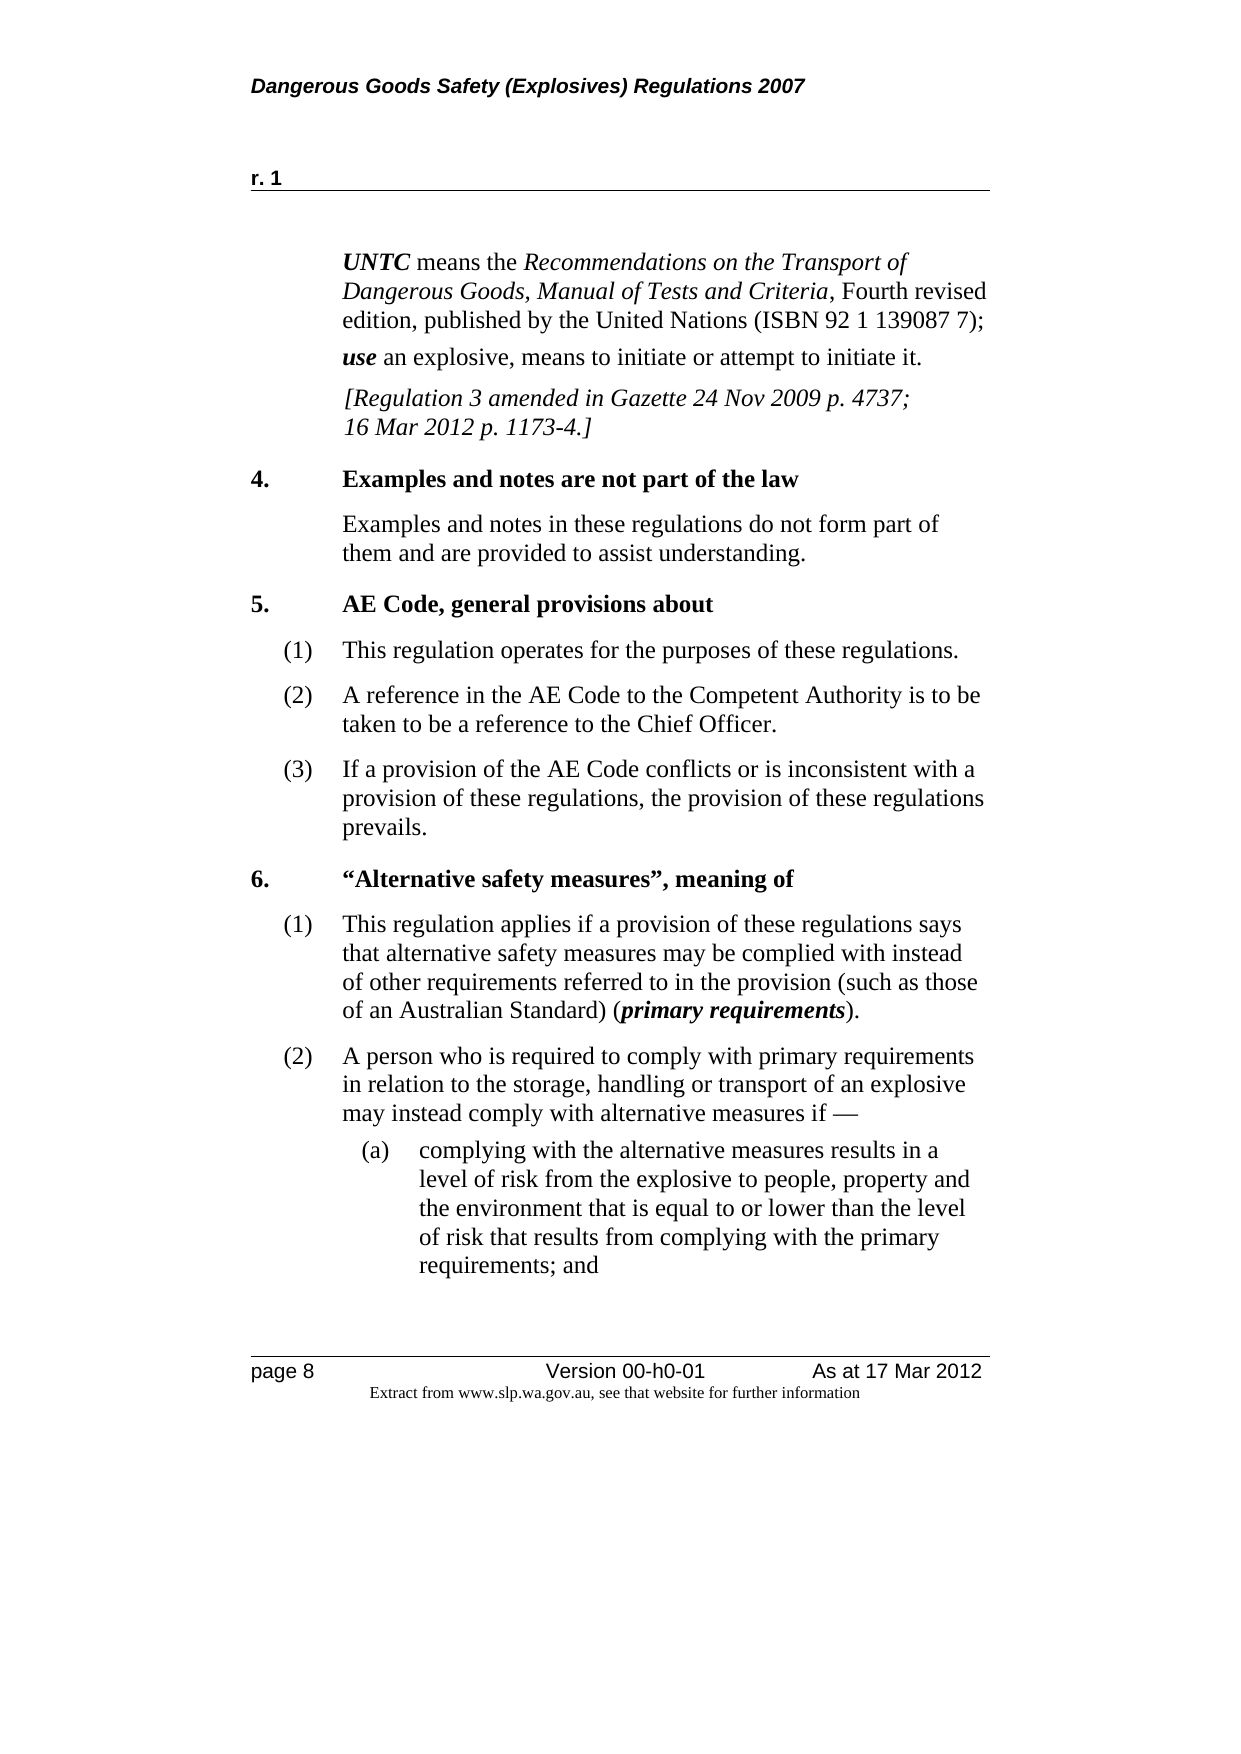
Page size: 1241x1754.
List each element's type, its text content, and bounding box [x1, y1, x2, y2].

text Examples and notes in these regulations do not form part of them and are provided to assist understanding. [251, 509, 990, 567]
subtitle 4. Examples and notes are not part of the law [251, 464, 990, 492]
text (2) A person who is required to comply with primary requirements in relation to the storage, handling or transport of an explosive may instead comply with alternative measures if — [251, 1041, 990, 1127]
text (2) A reference in the AE Code to the Competent Authority is to be taken to be a reference to the Chief Officer. [251, 680, 990, 738]
text (1) This regulation operates for the purposes of these regulations. [251, 635, 990, 664]
subtitle 6. “Alternative safety measures”, meaning of [251, 864, 990, 892]
text (3) If a provision of the AE Code conflicts or is inconsistent with a provision of these regulations, the provision of these regulations prevails. [251, 754, 990, 841]
text [Regulation 3 amended in Gazette 24 Nov 2009 p. 4737; 16 Mar 2012 p. 1173-4.] [251, 383, 990, 441]
text (1) This regulation applies if a provision of these regulations says that alternative safety measures may be complied with instead of other requirements referred to in the provision (such as those of an Australian Standard) (primary requirements). [251, 909, 990, 1024]
text (a) complying with the alternative measures results in a level of risk from the explosive to people, property and the environment that is equal to or lower than the level of risk that results from complying with the primary requirements; and [251, 1135, 990, 1279]
text use an explosive, means to initiate or attempt to initiate it. [251, 342, 990, 371]
text UNTC means the Recommendations on the Transport of Dangerous Goods, Manual of Tests and Criteria, Fourth revised edition, published by the United Nations (ISBN 92 1 139087 7); [251, 247, 990, 334]
subtitle 5. AE Code, general provisions about [251, 589, 990, 618]
